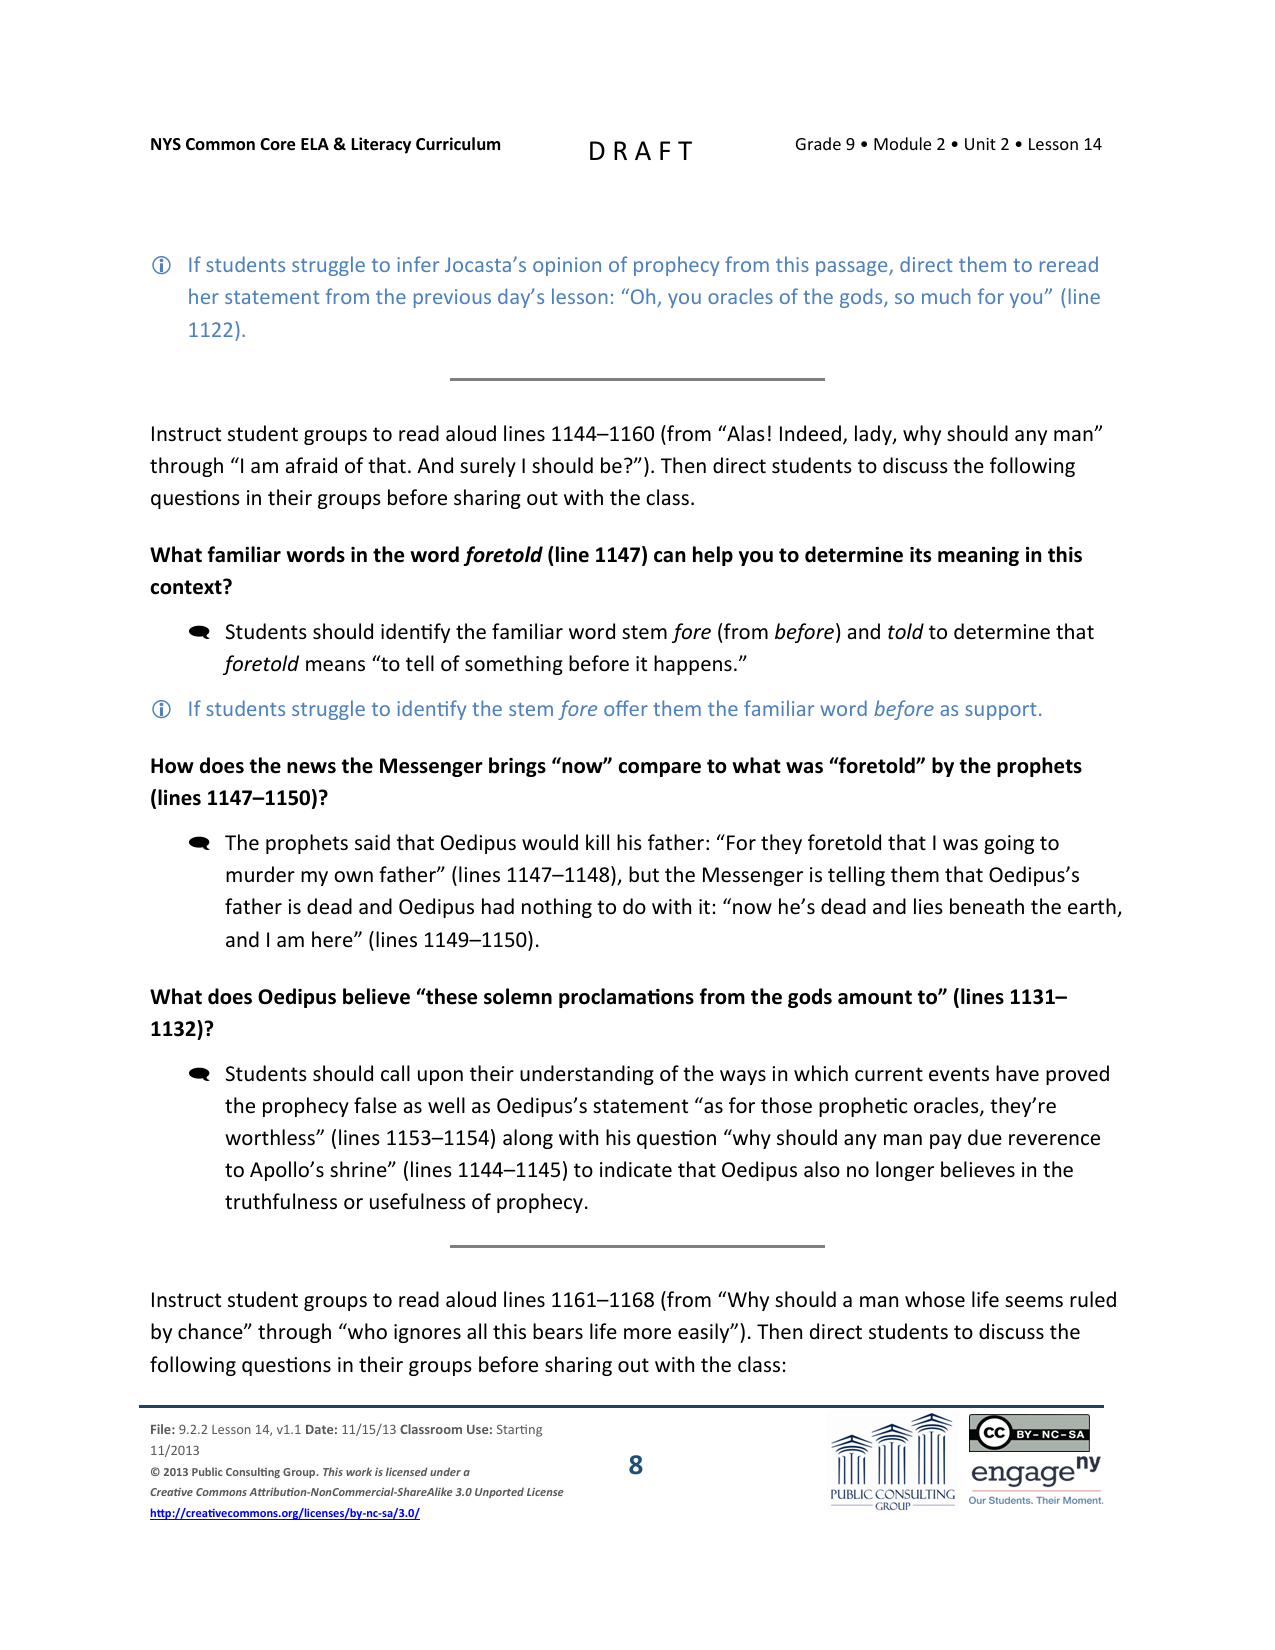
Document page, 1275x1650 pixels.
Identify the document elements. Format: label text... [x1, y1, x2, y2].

text If students struggle to infer Jocasta’s opinion of prophecy from this passage, direct them to reread her statement from the previous day’s lesson: “Oh, you oracles of the gods, so much for you” (line 1122). [150, 250, 1125, 343]
text Students should identify the familiar word stem fore (from before) and told to determine that foretold means “to tell of something before it happens.” [187, 617, 1125, 677]
text Instruct student groups to read aloud lines 1161–1168 (from “Why should a man whose life seems ruled by chance” through “who ignores all this bears life more easily”). Then direct students to discuss the following questions in their groups before sharing out with the class: [150, 1285, 1125, 1378]
text Instruct student groups to read aloud lines 1144–1160 (from “Alas! Indeed, lady, why should any man” through “I am afraid of that. And surely I should be?”). Then direct students to discuss the following questions in their groups before sharing out with the class. [150, 419, 1125, 511]
text What does Oedipus believe “these solemn proclamations from the gods amount to” (lines 1131–1132)? [150, 982, 1125, 1042]
text How does the news the Messenger brings “now” compare to what was “foretold” by the prophets (lines 1147–1150)? [150, 751, 1125, 811]
text If students struggle to identify the stem fore offer them the familiar word before as support. [150, 694, 1125, 722]
text What familiar words in the word foretold (line 1147) can help you to determine its meaning in this context? [150, 540, 1125, 601]
picture [827, 1409, 1104, 1515]
text Students should call upon their understanding of the ways in which current events have proved the prophecy false as well as Oedipus’s statement “as for those prophetic oracles, they’re worthless” (lines 1153–1154) along with his question “why should any man pay due reverence to Apollo’s shrine” (lines 1144–1145) to indicate that Oedipus also no longer believes in the truthfulness or usefulness of prophecy. [187, 1059, 1125, 1216]
text The prophets said that Oedipus would kill his father: “For they foretold that I was going to murder my own father” (lines 1147–1148), but the Messenger is telling them that Oedipus’s father is dead and Oedipus had nothing to do with it: “now he’s dead and lies beneath the earth, and I am here” (lines 1149–1150). [187, 828, 1125, 953]
